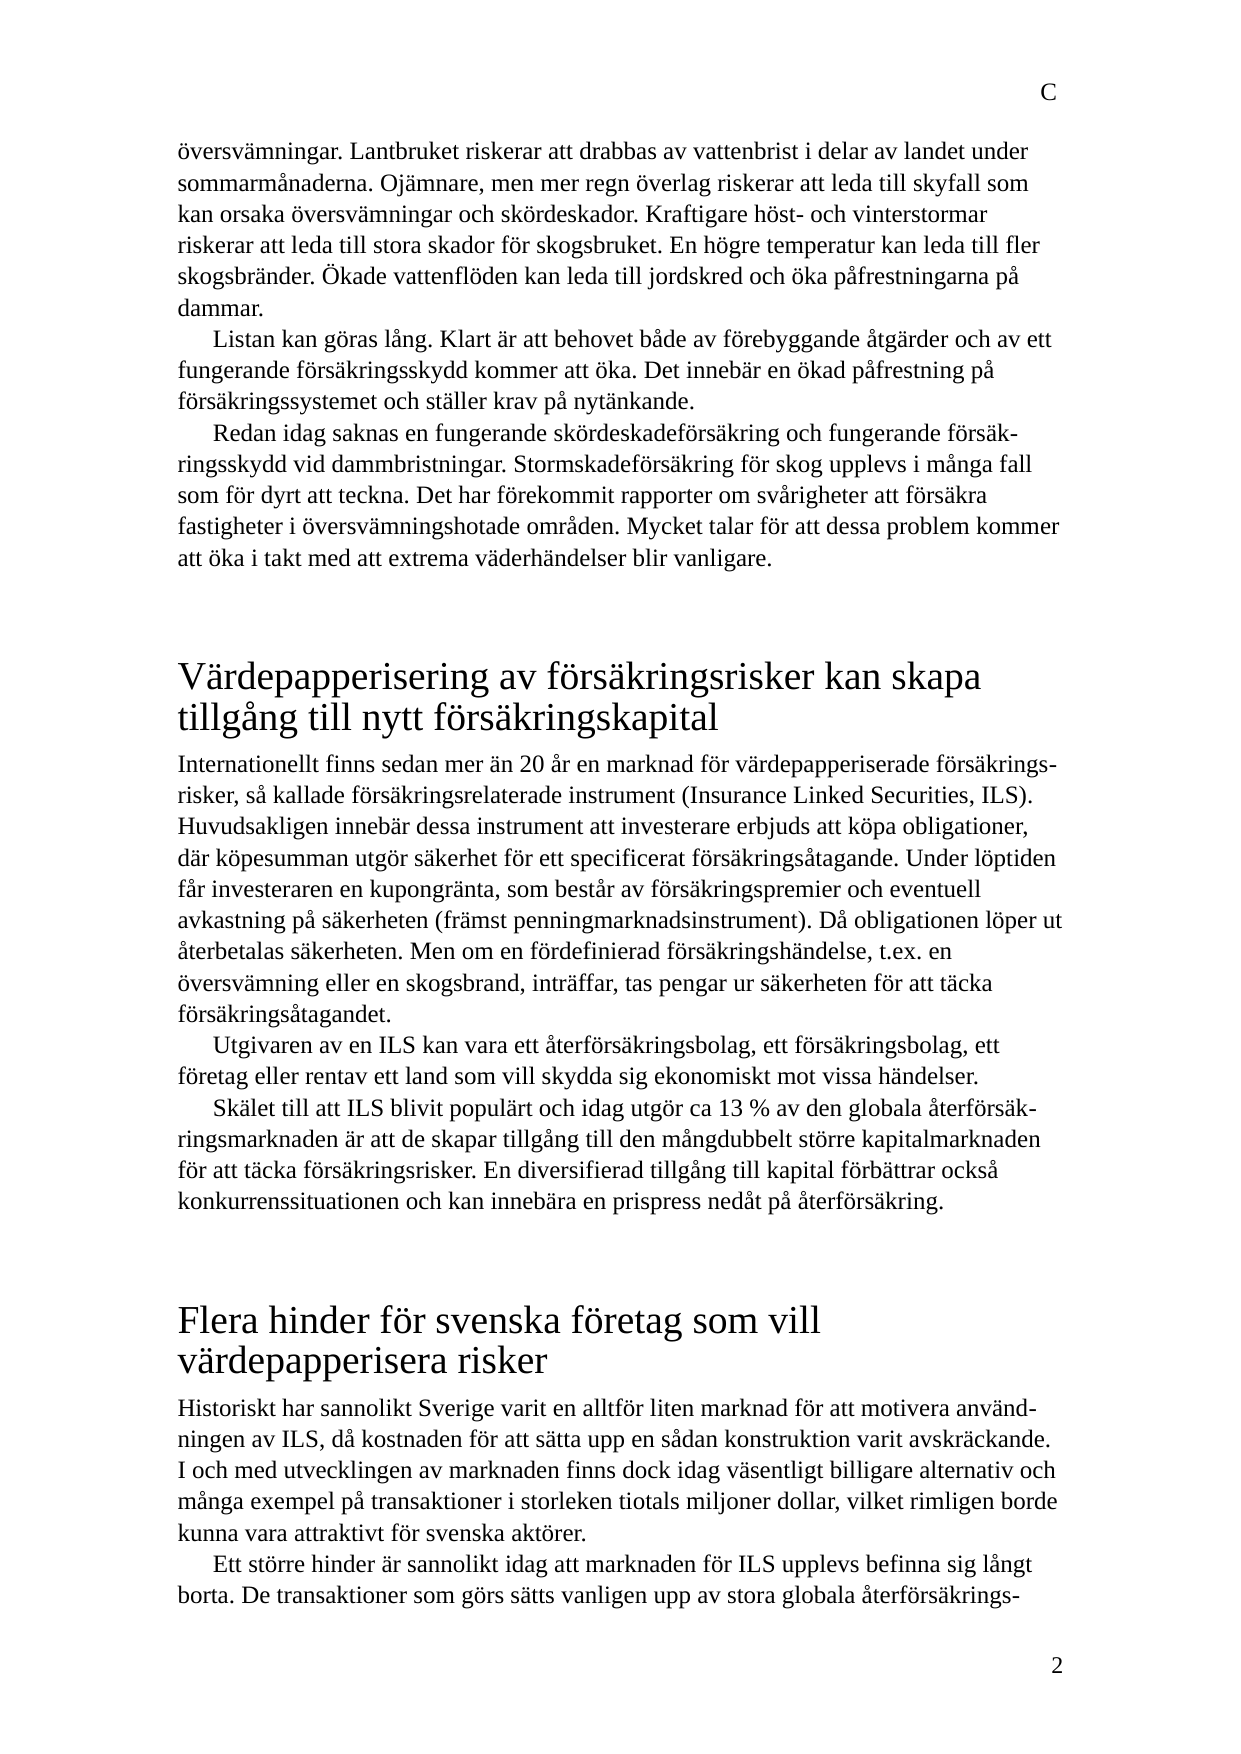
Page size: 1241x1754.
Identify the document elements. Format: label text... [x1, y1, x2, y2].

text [177, 1546, 1063, 1609]
text Historiskt har sannolikt Sverige varit en alltför liten marknad för att motivera användningen av ILS, då kostnaden för att sätta upp en sådan konstruktion varit avskräckande. I och med utvecklingen av marknaden finns dock idag väsentligt billigare alternativ och många exempel på transaktioner i storleken tiotals miljoner dollar, vilket rimligen borde kunna vara attraktivt för svenska aktörer. [177, 1390, 1063, 1546]
text Listan kan göras lång. Klart är att behovet både av förebyggande åtgärder och av ett fungerande försäkringsskydd kommer att öka. Det innebär en ökad påfrestning på försäkringssystemet och ställer krav på nytänkande. [177, 321, 1063, 415]
text Redan idag saknas en fungerande skördeskadeförsäkring och fungerande försäkringsskydd vid dammbristningar. Stormskadeförsäkring för skog upplevs i många fall som för dyrt att teckna. Det har förekommit rapporter om svårigheter att försäkra fastigheter i översvämningshotade områden. Mycket talar för att dessa problem kommer att öka i takt med att extrema väderhändelser blir vanligare. [177, 415, 1063, 571]
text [177, 134, 1063, 321]
subtitle Värdepapperisering av försäkringsrisker kan skapa tillgång till nytt försäkringskapital [177, 657, 1063, 738]
text Utgivaren av en ILS kan vara ett återförsäkringsbolag, ett försäkringsbolag, ett företag eller rentav ett land som vill skydda sig ekonomiskt mot vissa händelser. [177, 1028, 1063, 1090]
text Skälet till att ILS blivit populärt och idag utgör ca 13 % av den globala återförsäkringsmarknaden är att de skapar tillgång till den mångdubbelt större kapitalmarknaden för att täcka försäkringsrisker. En diversifierad tillgång till kapital förbättrar också konkurrenssituationen och kan innebära en prispress nedåt på återförsäkring. [177, 1090, 1063, 1215]
subtitle Flera hinder för svenska företag som vill värdepapperisera risker [177, 1301, 1063, 1382]
text Internationellt finns sedan mer än 20 år en marknad för värdepapperiserade försäkringsrisker, så kallade försäkringsrelaterade instrument (Insurance Linked Securities, ILS). Huvudsakligen innebär dessa instrument att investerare erbjuds att köpa obligationer, där köpesumman utgör säkerhet för ett specificerat försäkringsåtagande. Under löptiden får investeraren en kupongränta, som består av försäkringspremier och eventuell avkastning på säkerheten (främst penningmarknadsinstrument). Då obligationen löper ut återbetalas säkerheten. Men om en fördefinierad försäkringshändelse, t.ex. en översvämning eller en skogsbrand, inträffar, tas pengar ur säkerheten för att täcka försäkringsåtagandet. [177, 746, 1063, 1028]
